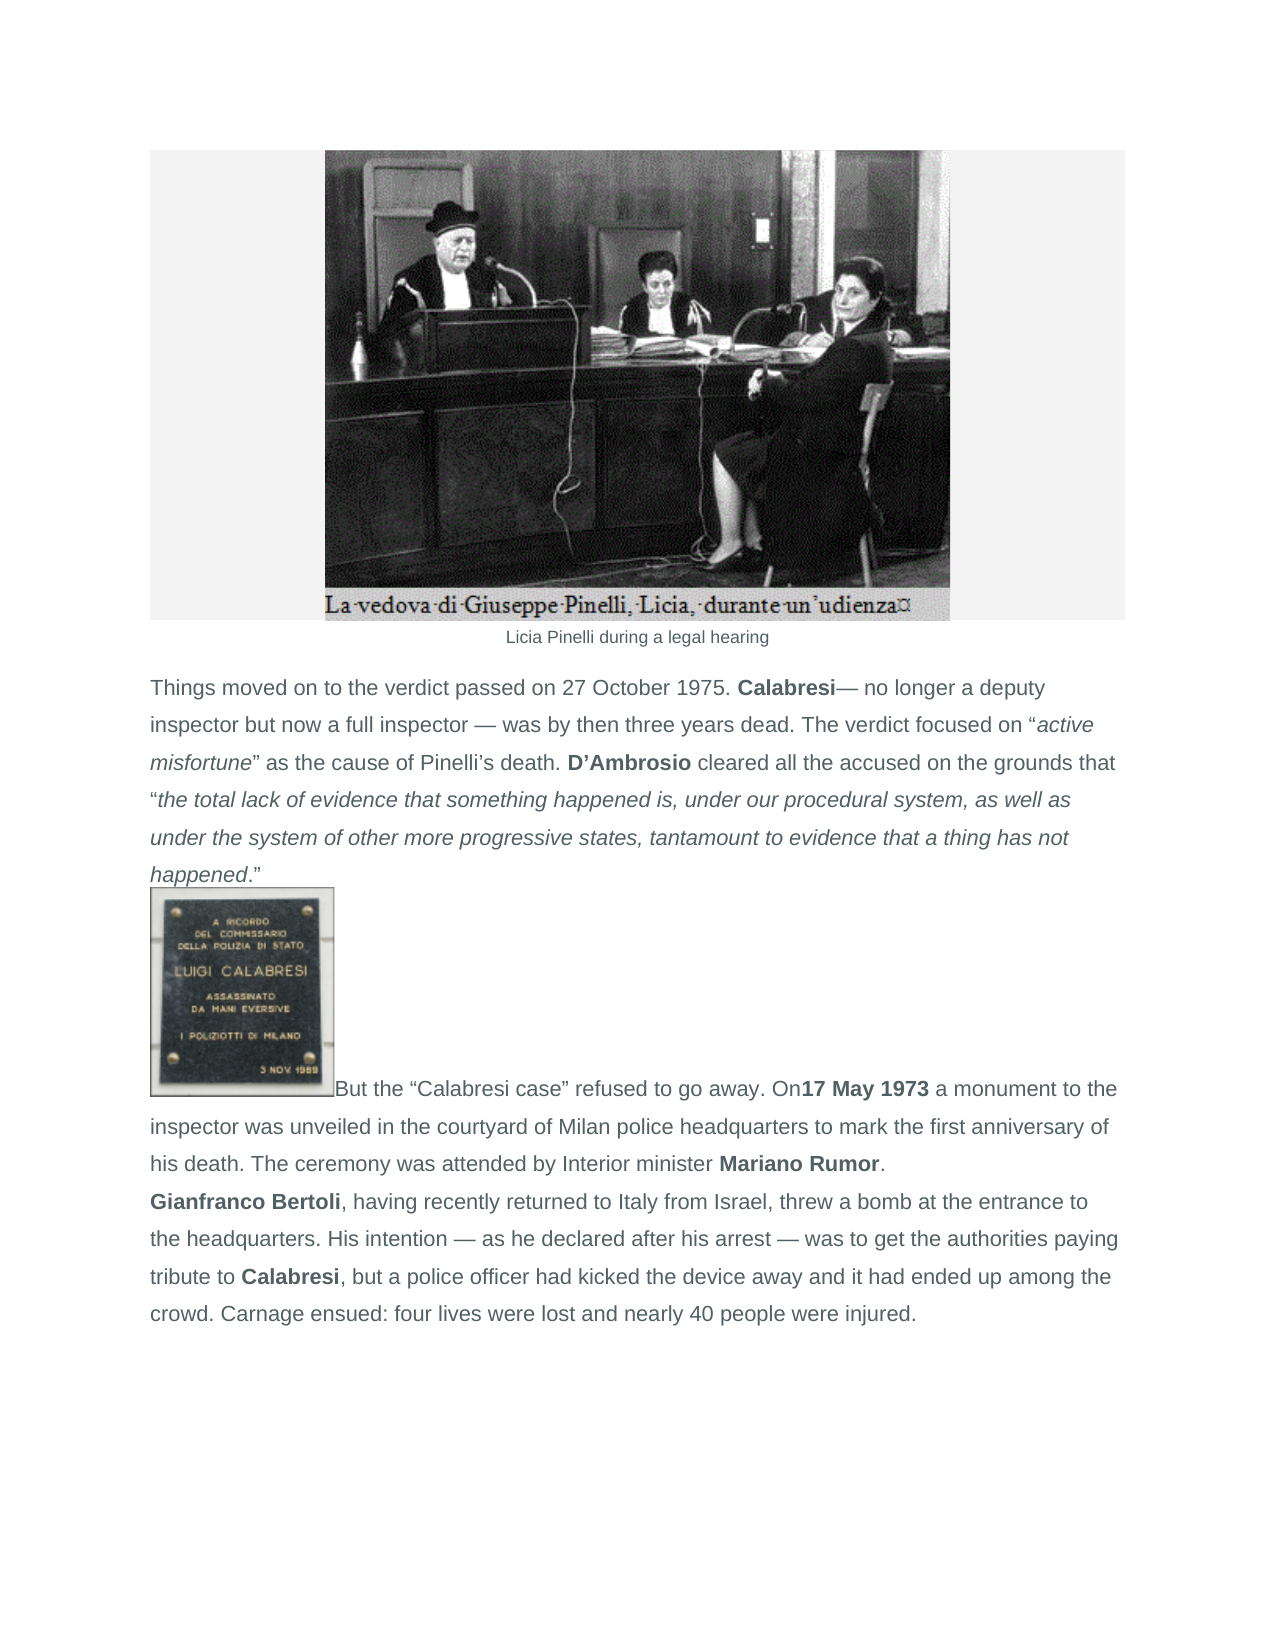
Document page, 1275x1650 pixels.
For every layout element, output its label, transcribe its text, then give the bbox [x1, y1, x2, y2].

picture [325, 150, 951, 621]
picture [150, 887, 335, 1097]
text Licia Pinelli during a legal hearing [150, 620, 1125, 647]
text But the “Calabresi case” refused to go away. On17 May 1973 a monument to the inspector was unveiled in the courtyard of Milan police headquarters to mark the first anniversary of his death. The ceremony was attended by Interior minister Mariano Rumor. [150, 887, 1125, 1177]
text Gianfranco Bertoli, having recently returned to Italy from Israel, threw a bomb at the entrance to the headquarters. His intention — as he declared after his arrest — was to get the authorities paying tribute to Calabresi, but a police officer had kicked the device away and it had ended up among the crowd. Carnage ensued: four lives were lost and nearly 40 people were injured. [150, 1177, 1125, 1327]
text Things moved on to the verdict passed on 27 October 1975. Calabresi— no longer a deputy inspector but now a full inspector — was by then three years dead. The verdict focused on “active misfortune” as the cause of Pinelli’s death. D’Ambrosio cleared all the accused on the grounds that “the total lack of evidence that something happened is, under our procedural system, as well as under the system of other more progressive states, tantamount to evidence that a thing has not happened.” [150, 662, 1125, 887]
